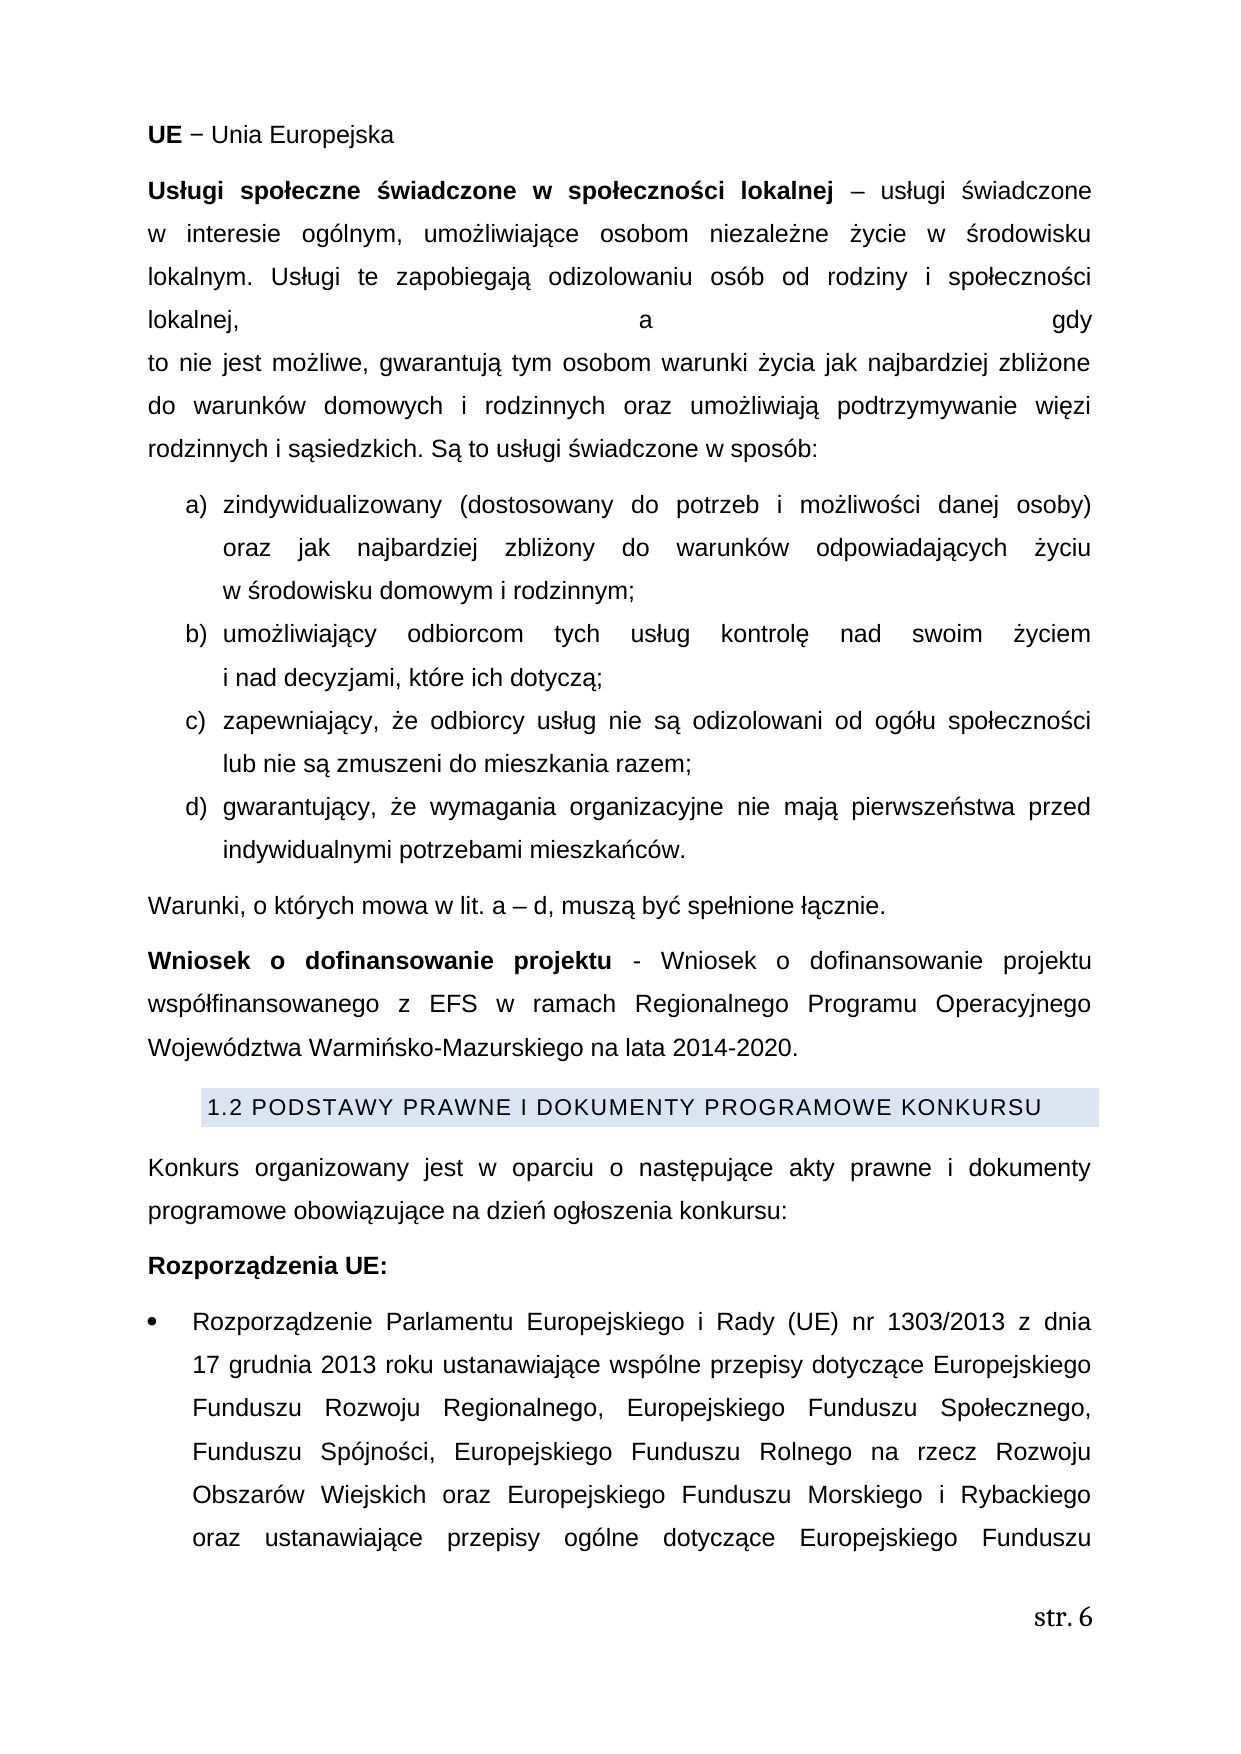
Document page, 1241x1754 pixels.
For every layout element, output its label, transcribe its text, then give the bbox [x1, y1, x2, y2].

list zindywidualizowany (dostosowany do potrzeb i możliwości danej osoby) oraz jak najbardziej zbliżony do warunków odpowiadających życiu w środowisku domowym i rodzinnym; [185, 490, 1093, 605]
list gwarantujący, że wymagania organizacyjne nie mają pierwszeństwa przed indywidualnymi potrzebami mieszkańców. [185, 792, 1093, 864]
text Wniosek o dofinansowanie projektu - Wniosek o dofinansowanie projektu współfinansowanego z EFS w ramach Regionalnego Programu Operacyjnego Województwa Warmińsko-Mazurskiego na lata 2014-2020. [148, 946, 1093, 1061]
list zapewniający, że odbiorcy usług nie są odizolowani od ogółu społeczności lub nie są zmuszeni do mieszkania razem; [185, 706, 1093, 777]
text Warunki, o których mowa w lit. a – d, muszą być spełnione łącznie. [148, 891, 1093, 919]
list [148, 1307, 1093, 1551]
text UE − Unia Europejska [148, 120, 1093, 149]
text Konkurs organizowany jest w oparciu o następujące akty prawne i dokumenty programowe obowiązujące na dzień ogłoszenia konkursu: [148, 1153, 1093, 1224]
text Usługi społeczne świadczone w społeczności lokalnej – usługi świadczone w interesie ogólnym, umożliwiające osobom niezależne życie w środowisku lokalnym. Usługi te zapobiegają odizolowaniu osób od rodziny i społeczności lokalnej, a gdy to nie jest możliwe, gwarantują tym osobom warunki życia jak najbardziej zbliżone do warunków domowych i rodzinnych oraz umożliwiają podtrzymywanie więzi rodzinnych i sąsiedzkich. Są to usługi świadczone w sposób: [148, 176, 1093, 463]
text Rozporządzenia UE: [148, 1251, 1093, 1280]
subtitle Podstawy prawne i dokumenty programowe konkursu [207, 1094, 1093, 1121]
list umożliwiający odbiorcom tych usług kontrolę nad swoim życiem i nad decyzjami, które ich dotyczą; [185, 619, 1093, 691]
